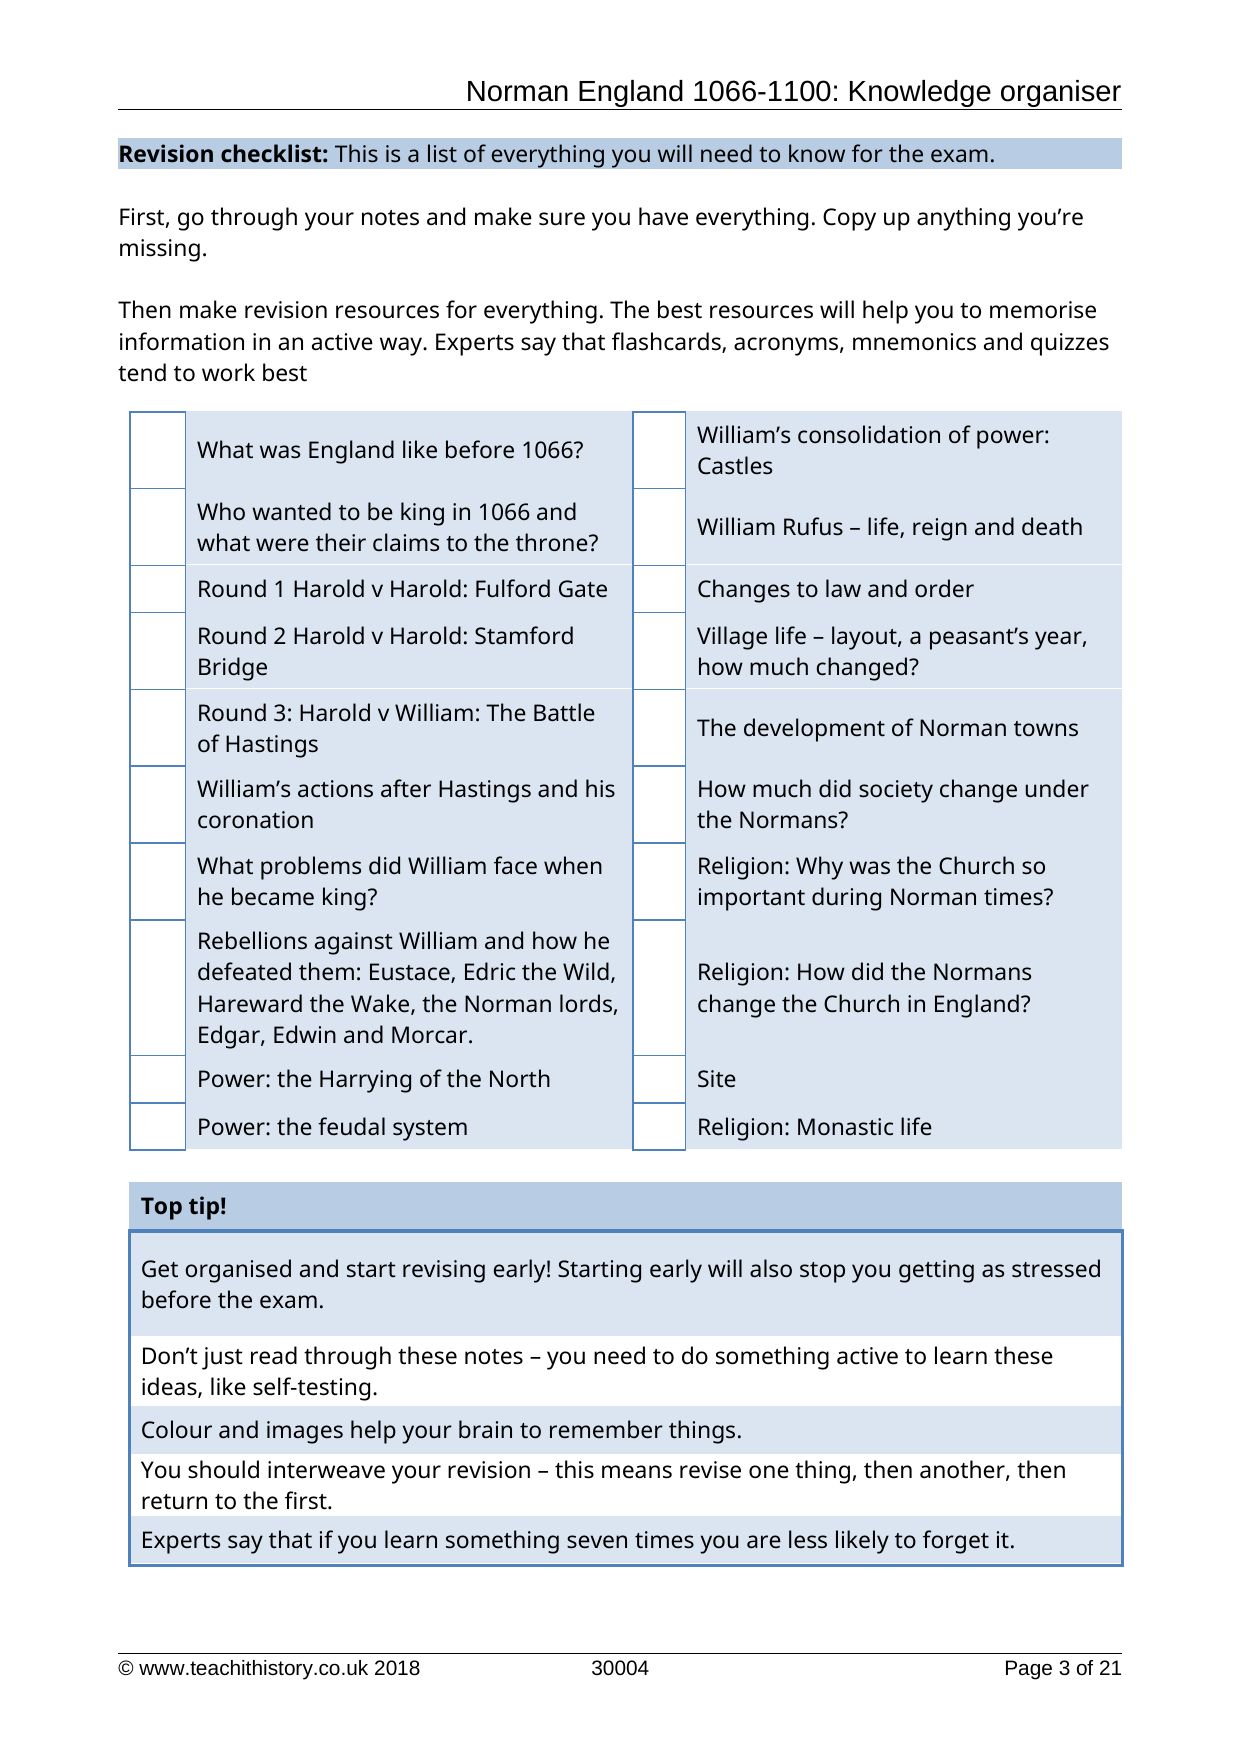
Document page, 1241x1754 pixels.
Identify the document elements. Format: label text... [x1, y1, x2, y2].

table_cell Site [686, 1055, 1122, 1102]
table_cell [634, 613, 685, 688]
text First, go through your notes and make sure you have everything. Copy up anything you’re missing. [118, 201, 1122, 263]
table_cell William Rufus – life, reign and death [686, 488, 1122, 564]
table_cell [131, 613, 185, 688]
table_cell Colour and images help your brain to remember things. [131, 1406, 1121, 1454]
table_cell [634, 566, 685, 612]
table_header William’s consolidation of power: Castles [686, 411, 1122, 488]
table_cell [131, 1056, 185, 1102]
table_cell [634, 1056, 685, 1102]
table_cell Religion: How did the Normans change the Church in England? [686, 919, 1122, 1055]
table_cell How much did society change under the Normans? [686, 765, 1122, 842]
table_cell You should interweave your revision – this means revise one thing, then another, then return to the first. [131, 1454, 1121, 1516]
table_cell Changes to law and order [686, 565, 1122, 612]
table_cell Religion: Why was the Church so important during Norman times? [686, 842, 1122, 919]
table_cell [131, 1104, 185, 1149]
table_cell Religion: Monastic life [686, 1102, 1122, 1149]
table_cell Round 3: Harold v William: The Battle of Hastings [186, 689, 632, 765]
table_cell Round 2 Harold v Harold: Stamford Bridge [186, 612, 632, 688]
table_cell [634, 690, 685, 765]
table_cell Village life – layout, a peasant’s year, how much changed? [686, 612, 1122, 688]
table_cell [131, 844, 185, 919]
table_cell Experts say that if you learn something seven times you are less likely to forget it. [131, 1516, 1121, 1563]
text Revision checklist: This is a list of everything you will need to know for the exam. [118, 138, 1122, 169]
table_cell Power: the feudal system [186, 1102, 632, 1149]
table_cell What problems did William face when he became king? [186, 842, 632, 919]
table_cell [131, 566, 185, 612]
table_cell [634, 844, 685, 919]
table_cell Get organised and start revising early! Starting early will also stop you getting as stressed before the exam. [131, 1233, 1121, 1336]
table_cell William’s actions after Hastings and his coronation [186, 765, 632, 842]
table_cell [634, 767, 685, 842]
table_header [131, 413, 185, 488]
table_cell [634, 489, 685, 564]
table_cell [131, 690, 185, 765]
table_cell Round 1 Harold v Harold: Fulford Gate [186, 565, 632, 612]
table_cell The development of Norman towns [686, 689, 1122, 765]
table_cell [634, 1104, 685, 1149]
table_header [634, 413, 685, 488]
table_cell Don’t just read through these notes – you need to do something active to learn these ideas, like self-testing. [131, 1336, 1121, 1406]
table_cell [131, 767, 185, 842]
table_header Top tip! [129, 1182, 1122, 1229]
table_cell Power: the Harrying of the North [186, 1055, 632, 1102]
table_cell Rebellions against William and how he defeated them: Eustace, Edric the Wild, Hareward the Wake, the Norman lords, Edgar, Edwin and Morcar. [186, 919, 632, 1055]
table_cell [131, 921, 185, 1055]
text Then make revision resources for everything. The best resources will help you to memorise information in an active way. Experts say that flashcards, acronyms, mnemonics and quizzes tend to work best [118, 294, 1122, 388]
table_cell [131, 489, 185, 564]
table_cell [634, 921, 685, 1055]
table_header What was England like before 1066? [186, 411, 632, 488]
table_cell Who wanted to be king in 1066 and what were their claims to the throne? [186, 488, 632, 564]
